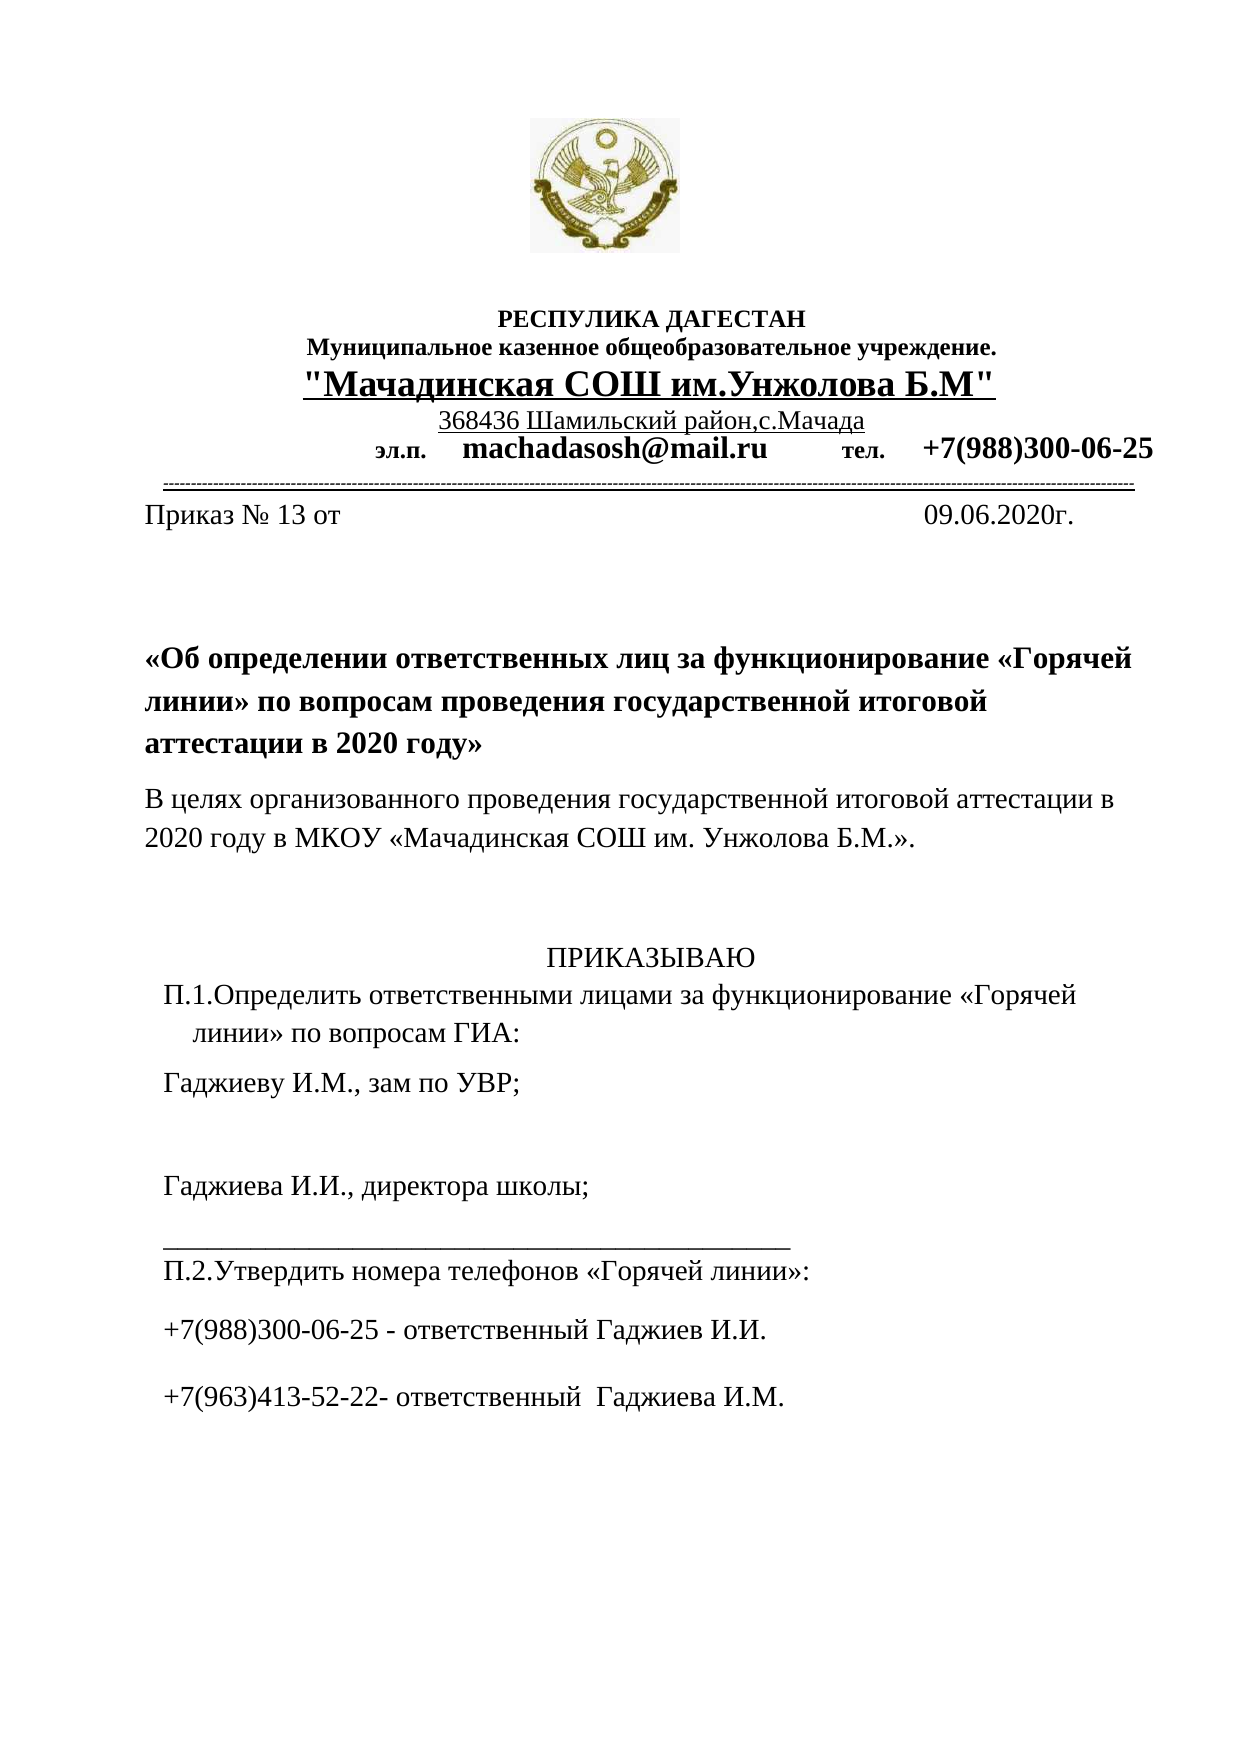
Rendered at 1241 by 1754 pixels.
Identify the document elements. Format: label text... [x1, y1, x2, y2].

subtitle "Мачадинская СОШ им.Унжолова Б.М" [144, 361, 1153, 404]
text Гаджиеву И.М., зам по УВР; [163, 1051, 1153, 1102]
text +7(988)300-06-25 - ответственный Гаджиев И.И. [163, 1286, 1153, 1353]
text «Об определении ответственных лиц за функционирование «Горячей линии» по вопросам проведения государственной итоговой аттестации в 2020 году» [144, 634, 1153, 762]
text Гаджиева И.И., директора школы; [163, 1154, 1153, 1205]
text РЕСПУЛИКА ДАГЕСТАН [144, 304, 1159, 332]
text эл.п. machadasosh@mail.ru тел. +7(988)300-06-25 ------------------------------------------------------------------------------------------------------------------------------------------------------------------------------- [163, 436, 1153, 494]
text ___________________________________________ [163, 1205, 1153, 1257]
text 368436 Шамильский район,с.Мачада [144, 404, 1159, 436]
picture [530, 118, 680, 253]
text Муниципальное казенное общеобразовательное учреждение. [144, 332, 1159, 361]
text +7(963)413-52-22- ответственный Гаджиева И.М. [163, 1353, 1153, 1420]
text В целях организованного проведения государственной итоговой аттестации в 2020 году в МКОУ «Мачадинская СОШ им. Унжолова Б.М.». [144, 778, 1153, 855]
text П.1.Определить ответственными лицами за функционирование «Горячей линии» по вопросам ГИА: [163, 974, 1153, 1049]
text Приказ № 13 от 09.06.2020г. [144, 501, 1153, 530]
text ПРИКАЗЫВАЮ [148, 937, 1153, 974]
text П.2.Утвердить номера телефонов «Горячей линии»: [163, 1257, 1153, 1286]
